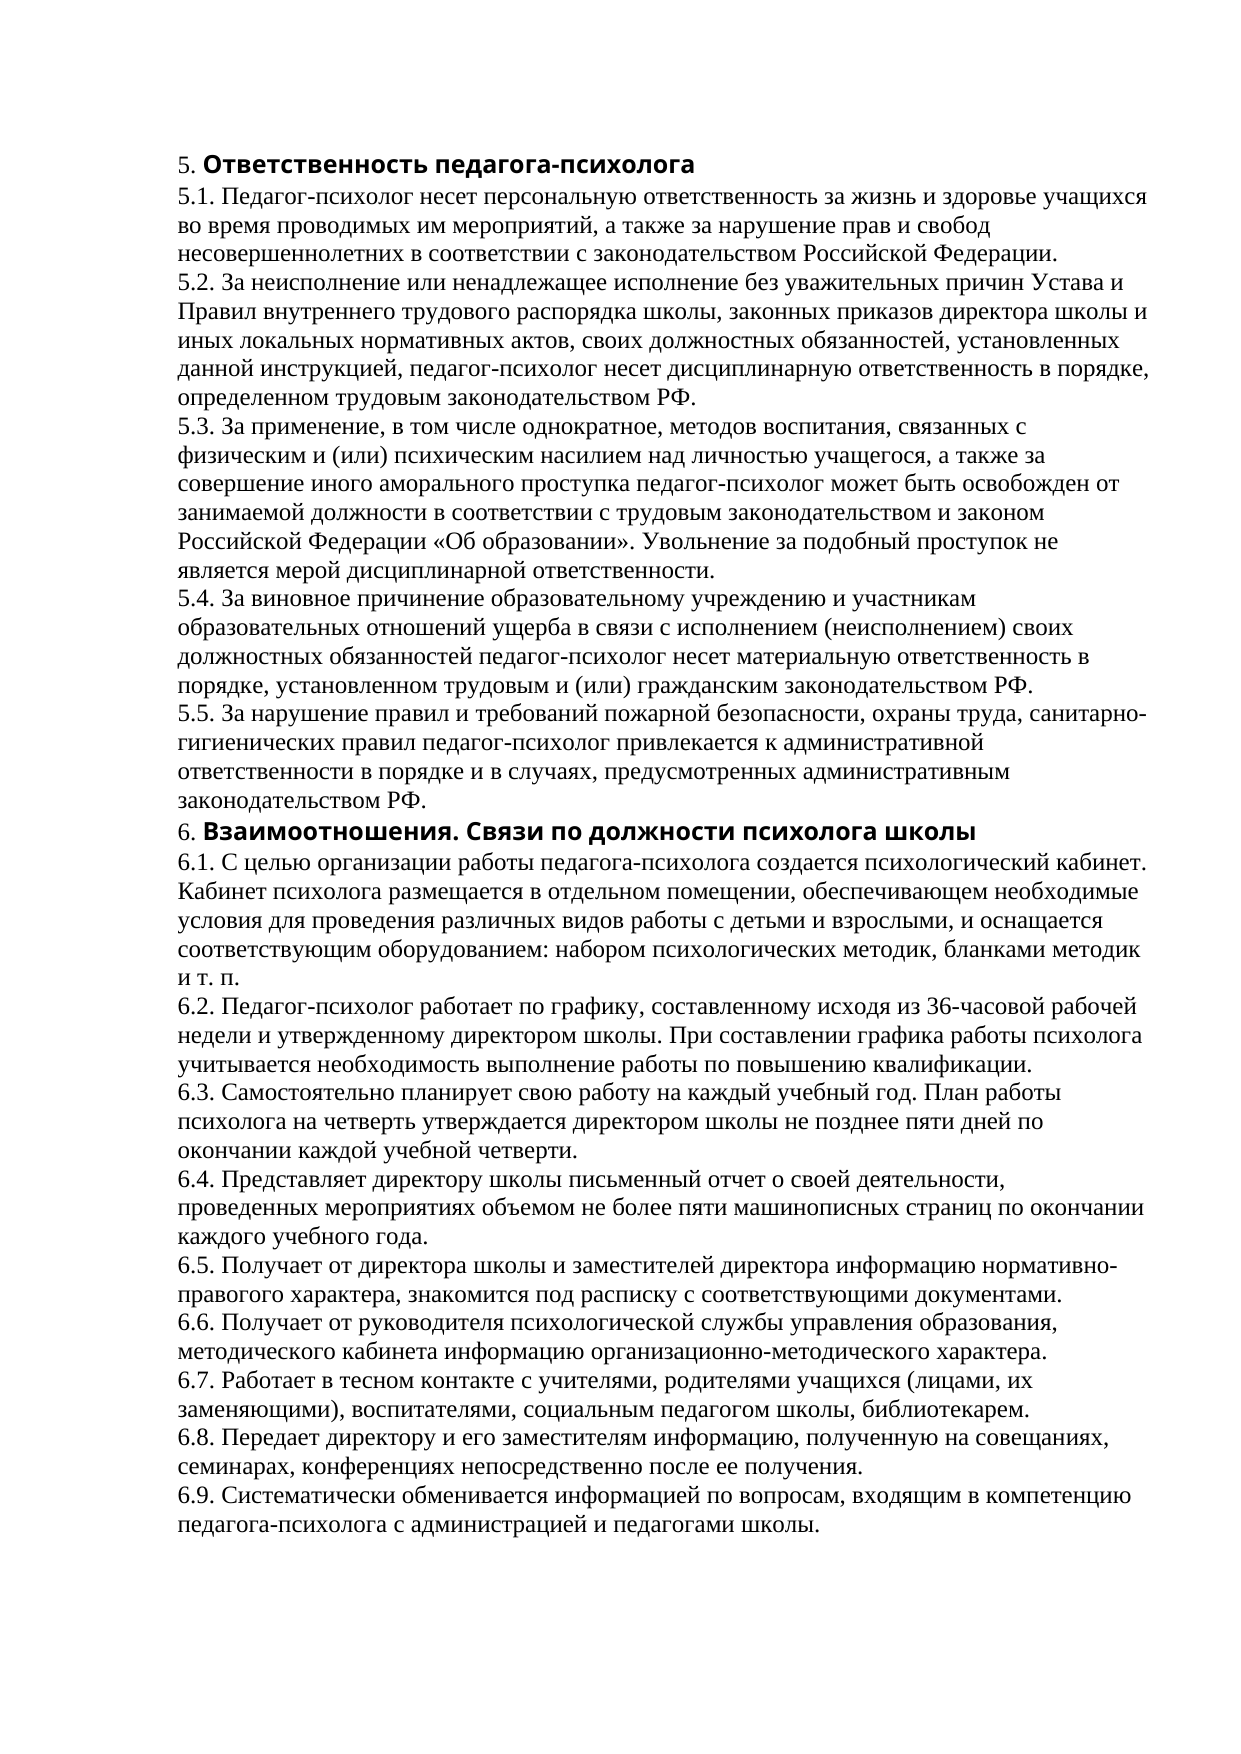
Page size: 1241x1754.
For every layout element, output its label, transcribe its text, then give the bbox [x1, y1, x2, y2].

text 6. Взаимоотношения. Связи по должности психолога школы 6.1. С целью организации работы педагога-психолога создается психологический кабинет. Кабинет психолога размещается в отдельном помещении, обеспечивающем необходимые условия для проведения различных видов работы с детьми и взрослыми, и оснащается соответствующим оборудованием: набором психологических методик, бланками методик и т. п. 6.2. Педагог-психолог работает по графику, составленному исходя из 36-часовой рабочей недели и утвержденному директором школы. При составлении графика работы психолога учитывается необходимость выполнение работы по повышению квалификации. 6.3. Самостоятельно планирует свою работу на каждый учебный год. План работы психолога на четверть утверждается директором школы не позднее пяти дней по окончании каждой учебной четверти. 6.4. Представляет директору школы письменный отчет о своей деятельности, проведенных мероприятиях объемом не более пяти машинописных страниц по окончании каждого учебного года. 6.5. Получает от директора школы и заместителей директора информацию нормативно-правогого характера, знакомится под расписку с соответствующими документами. 6.6. Получает от руководителя психологической службы управления образования, методического кабинета информацию организационно-методического характера. 6.7. Работает в тесном контакте с учителями, родителями учащихся (лицами, их заменяющими), воспитателями, социальным педагогом школы, библиотекарем. 6.8. Передает директору и его заместителям информацию, полученную на совещаниях, семинарах, конференциях непосредственно после ее получения. 6.9. Систематически обменивается информацией по вопросам, входящим в компетенцию педагога-психолога с администрацией и педагогами школы. [177, 813, 1152, 1537]
text 5. Ответственность педагога-психолога 5.1. Педагог-психолог несет персональную ответственность за жизнь и здоровье учащихся во время проводимых им мероприятий, а также за нарушение прав и свобод несовершеннолетних в соответствии с законодательством Российской Федерации. 5.2. За неисполнение или ненадлежащее исполнение без уважительных причин Устава и Правил внутреннего трудового распорядка школы, законных приказов директора школы и иных локальных нормативных актов, своих должностных обязанностей, установленных данной инструкцией, педагог-психолог несет дисциплинарную ответственность в порядке, определенном трудовым законодательством РФ. 5.3. За применение, в том числе однократное, методов воспитания, связанных с физическим и (или) психическим насилием над личностью учащегося, а также за совершение иного аморального проступка педагог-психолог может быть освобожден от занимаемой должности в соответствии с трудовым законодательством и законом Российской Федерации «Об образовании». Увольнение за подобный проступок не является мерой дисциплинарной ответственности. 5.4. За виновное причинение образовательному учреждению и участникам образовательных отношений ущерба в связи с исполнением (неисполнением) своих должностных обязанностей педагог-психолог несет материальную ответственность в порядке, установленном трудовым и (или) гражданским законодательством РФ. 5.5. За нарушение правил и требований пожарной безопасности, охраны труда, санитарно-гигиенических правил педагог-психолог привлекается к административной ответственности в порядке и в случаях, предусмотренных административным законодательством РФ. [177, 118, 1152, 813]
